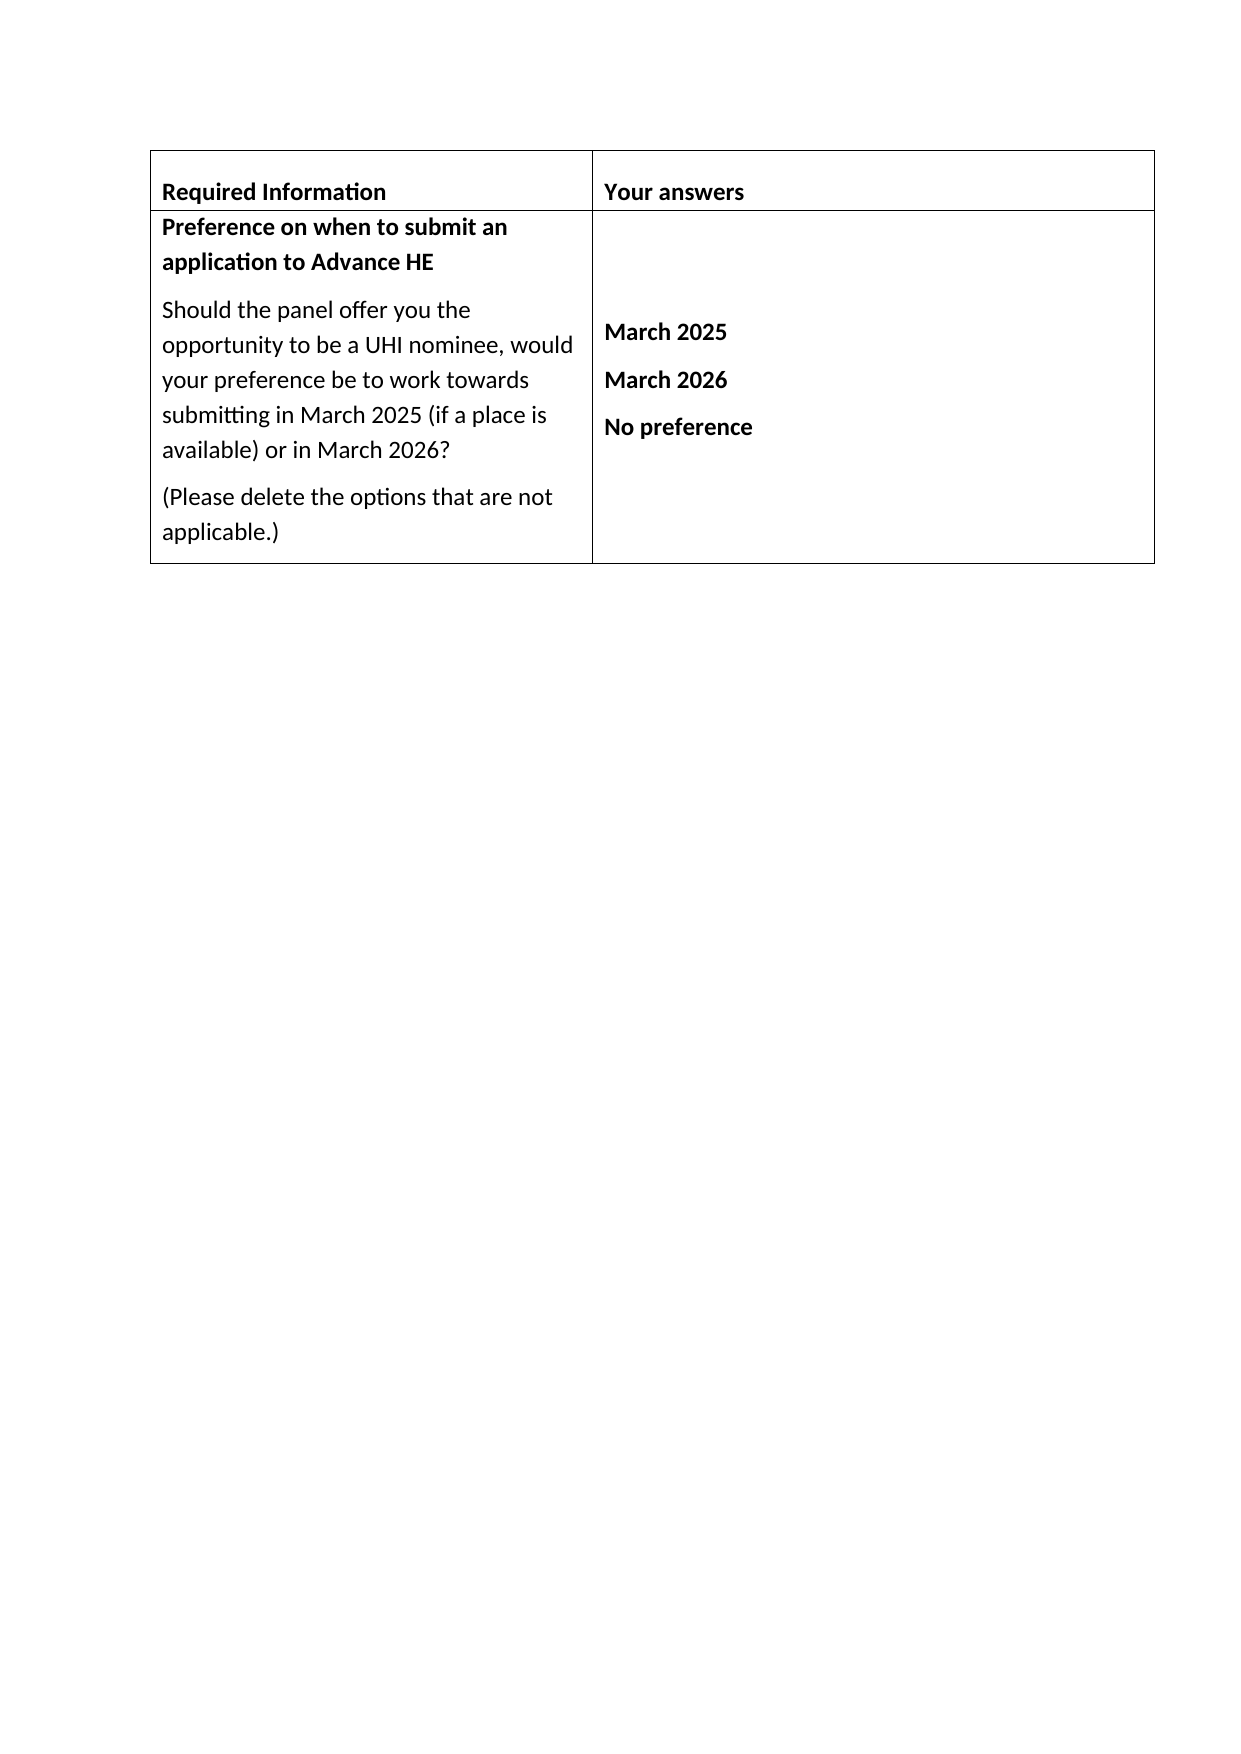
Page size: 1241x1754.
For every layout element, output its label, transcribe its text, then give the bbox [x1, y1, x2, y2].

table_header Your answers [593, 151, 1154, 210]
table_cell March 2025 March 2026 No preference [593, 211, 1154, 563]
table_cell Preference on when to submit an application to Advance HE Should the panel offer you the opportunity to be a UHI nominee, would your preference be to work towards submitting in March 2025 (if a place is available) or in March 2026? (Please delete the options that are not applicable.) [151, 211, 592, 563]
table_header Required Information [151, 151, 592, 210]
